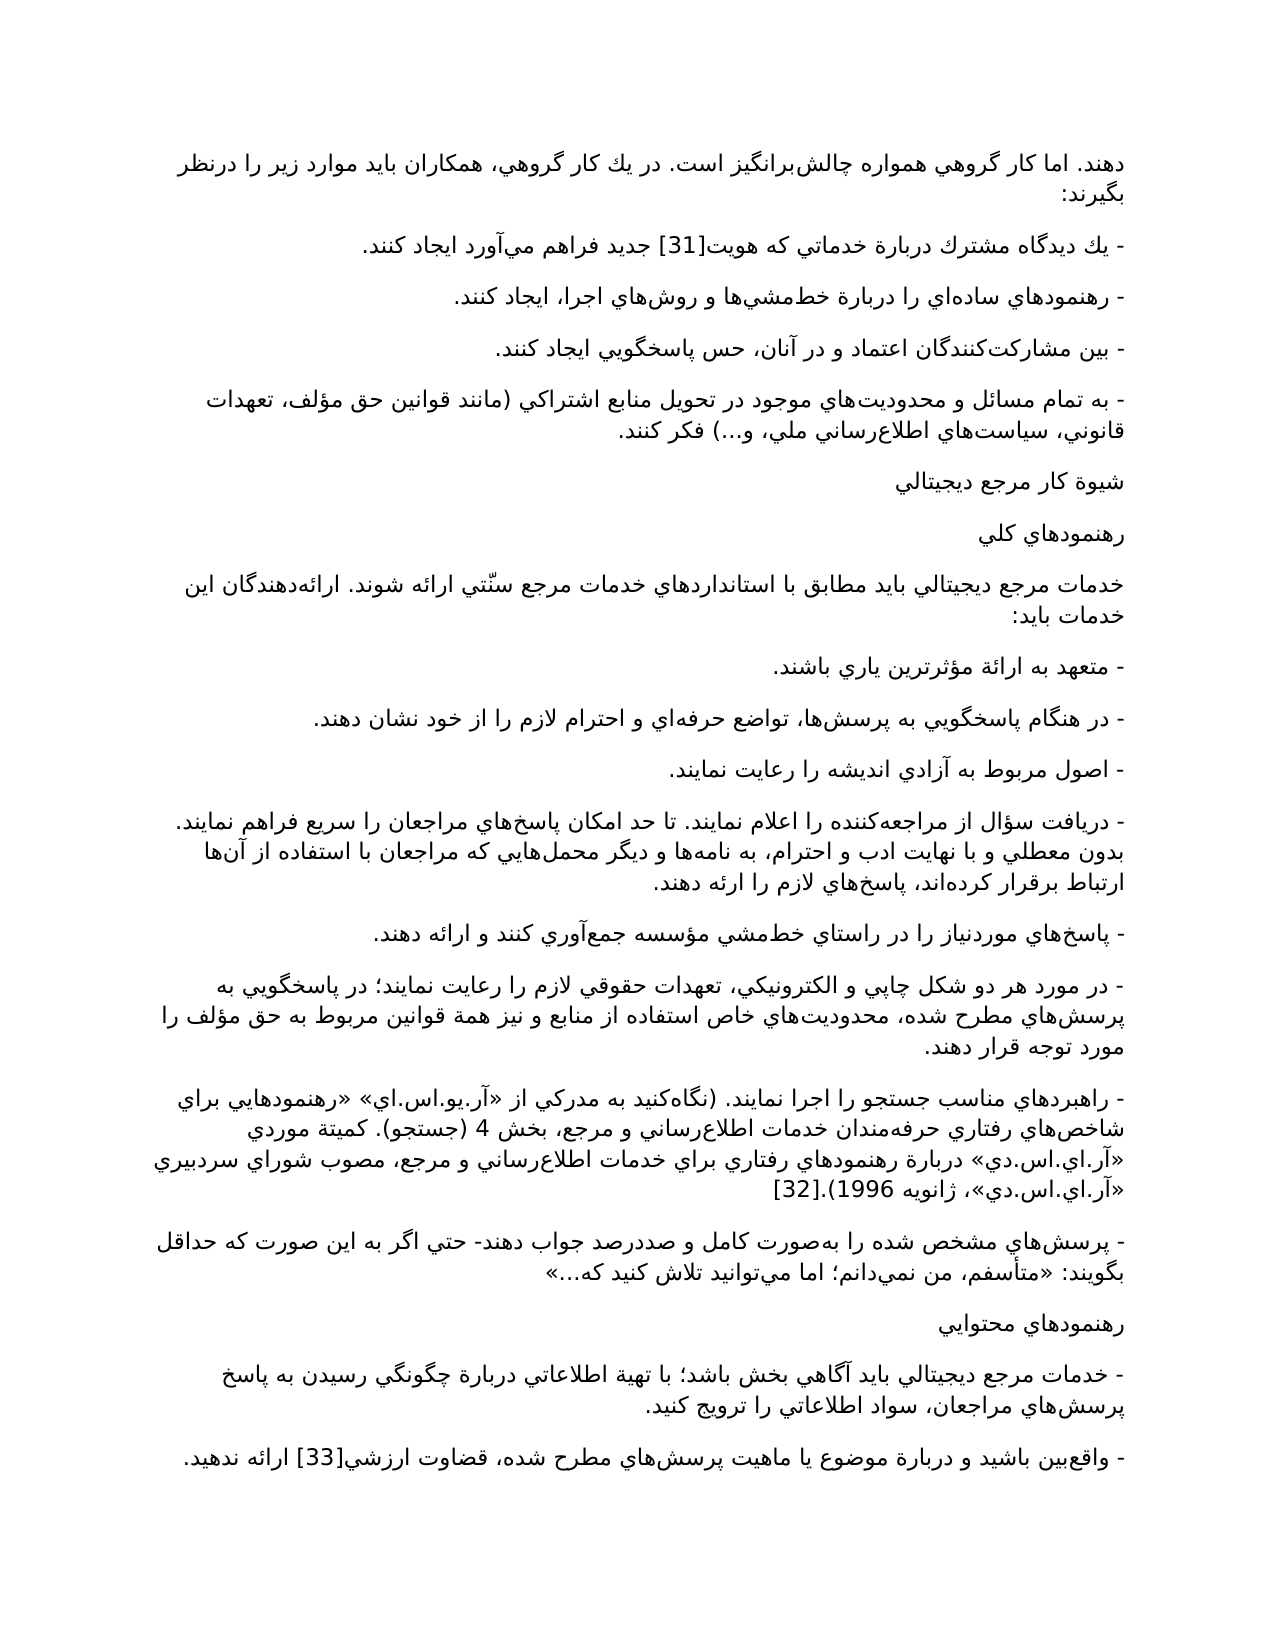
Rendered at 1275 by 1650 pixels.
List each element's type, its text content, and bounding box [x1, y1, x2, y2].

text - در هنگام پاسخگويي به پرسش‌ها، تواضع حرفه‌اي و احترام لازم را از خود نشان دهند. [150, 705, 1125, 732]
text شيوة كار مرجع ديجيتالي [150, 468, 1125, 495]
text - بين مشاركت‌كنندگان اعتماد و در آنان، حس پاسخگويي ايجاد كنند. [150, 335, 1125, 362]
text خدمات مرجع ديجيتالي بايد مطابق با استانداردهاي خدمات مرجع سن‍ّتي ارائه شوند. ارائه‌دهندگان اين خدمات بايد: [150, 571, 1125, 629]
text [150, 150, 1125, 207]
text - رهنمودهاي ساده‌اي را دربارة خط‌مشي‌ها و روش‌هاي اجرا، ايجاد كنند. [150, 283, 1125, 310]
text - يك ديدگاه مشترك دربارة خدماتي كه هويت[31] جديد فراهم مي‌آورد ايجاد كنند. [150, 232, 1125, 259]
text - پرسش‌هاي مشخص شده را به‌صورت كامل و صددرصد جواب دهند- حتي اگر به اين صورت كه حداقل بگويند: «متأسفم، من نمي‌دانم؛ اما مي‌توانيد تلاش كنيد كه...» [150, 1228, 1125, 1285]
text رهنمودهاي كلي [150, 520, 1125, 547]
text - خدمات مرجع ديجيتالي بايد آگاهي بخش باشد؛ با تهية اطلاعاتي دربارة چگونگي رسيدن به پاسخ پرسش‌هاي مراجعان، سواد اطلاعاتي را ترويج كنيد. [150, 1362, 1125, 1419]
text - دريافت سؤال از مراجعه‌كننده را اعلام نمايند. تا حد امكان پاسخ‌هاي مراجعان را سريع فراهم نمايند. بدون معطلي و با نهايت ادب و احترام، به نامه‌ها و ديگر محمل‌هايي كه مراجعان با استفاده از آن‌ها ارتباط برقرار كرده‌اند، پاسخ‌هاي لازم را ارئه دهند. [150, 808, 1125, 896]
text رهنمودهاي محتوايي [150, 1310, 1125, 1337]
text - پاسخ‌هاي موردنياز را در راستاي خط‌مشي مؤسسه جمع‌آوري كنند و ارائه دهند. [150, 921, 1125, 947]
text - واقع‌بين باشيد و دربارة موضوع يا ماهيت پرسش‌هاي مطرح شده، قضاوت ارزشي[33] ارائه ندهيد. [150, 1444, 1125, 1470]
text - به تمام مسائل و محدوديت‌هاي موجود در تحويل منابع اشتراكي (مانند قوانين حق مؤلف، تعهدات قانوني، سياست‌هاي اطلاع‌رساني ملي، و...) فكر كنند. [150, 386, 1125, 444]
text - در مورد هر دو شكل چاپي و الكترونيكي، تعهدات حقوقي لازم را رعايت نمايند؛ در پاسخگويي به پرسش‌هاي مطرح شده، محدوديت‌هاي خاص استفاده از منابع و نيز همة قوانين مربوط به حق مؤلف را مورد توجه قرار دهند. [150, 972, 1125, 1060]
text - راهبردهاي مناسب جستجو را اجرا نمايند. (نگاه‌كنيد به مدركي از «آر.يو.اس.اي» «رهنمودهايي براي شاخص‌هاي رفتاري حرفه‌مندان خدمات اطلاع‌رساني و مرجع، بخش 4 (جستجو). كميتة موردي «آر.اي.اس.دي» دربارة رهنمودهاي رفتاري براي خدمات اطلاع‌رساني و مرجع، مصوب شوراي سردبيري «آر.اي.اس.دي»، ژانويه 1996).[32] [150, 1085, 1125, 1203]
text - اصول مربوط به آزادي انديشه را رعايت نمايند. [150, 756, 1125, 783]
text - متعهد به ارائة مؤثرترين ياري باشند. [150, 653, 1125, 680]
